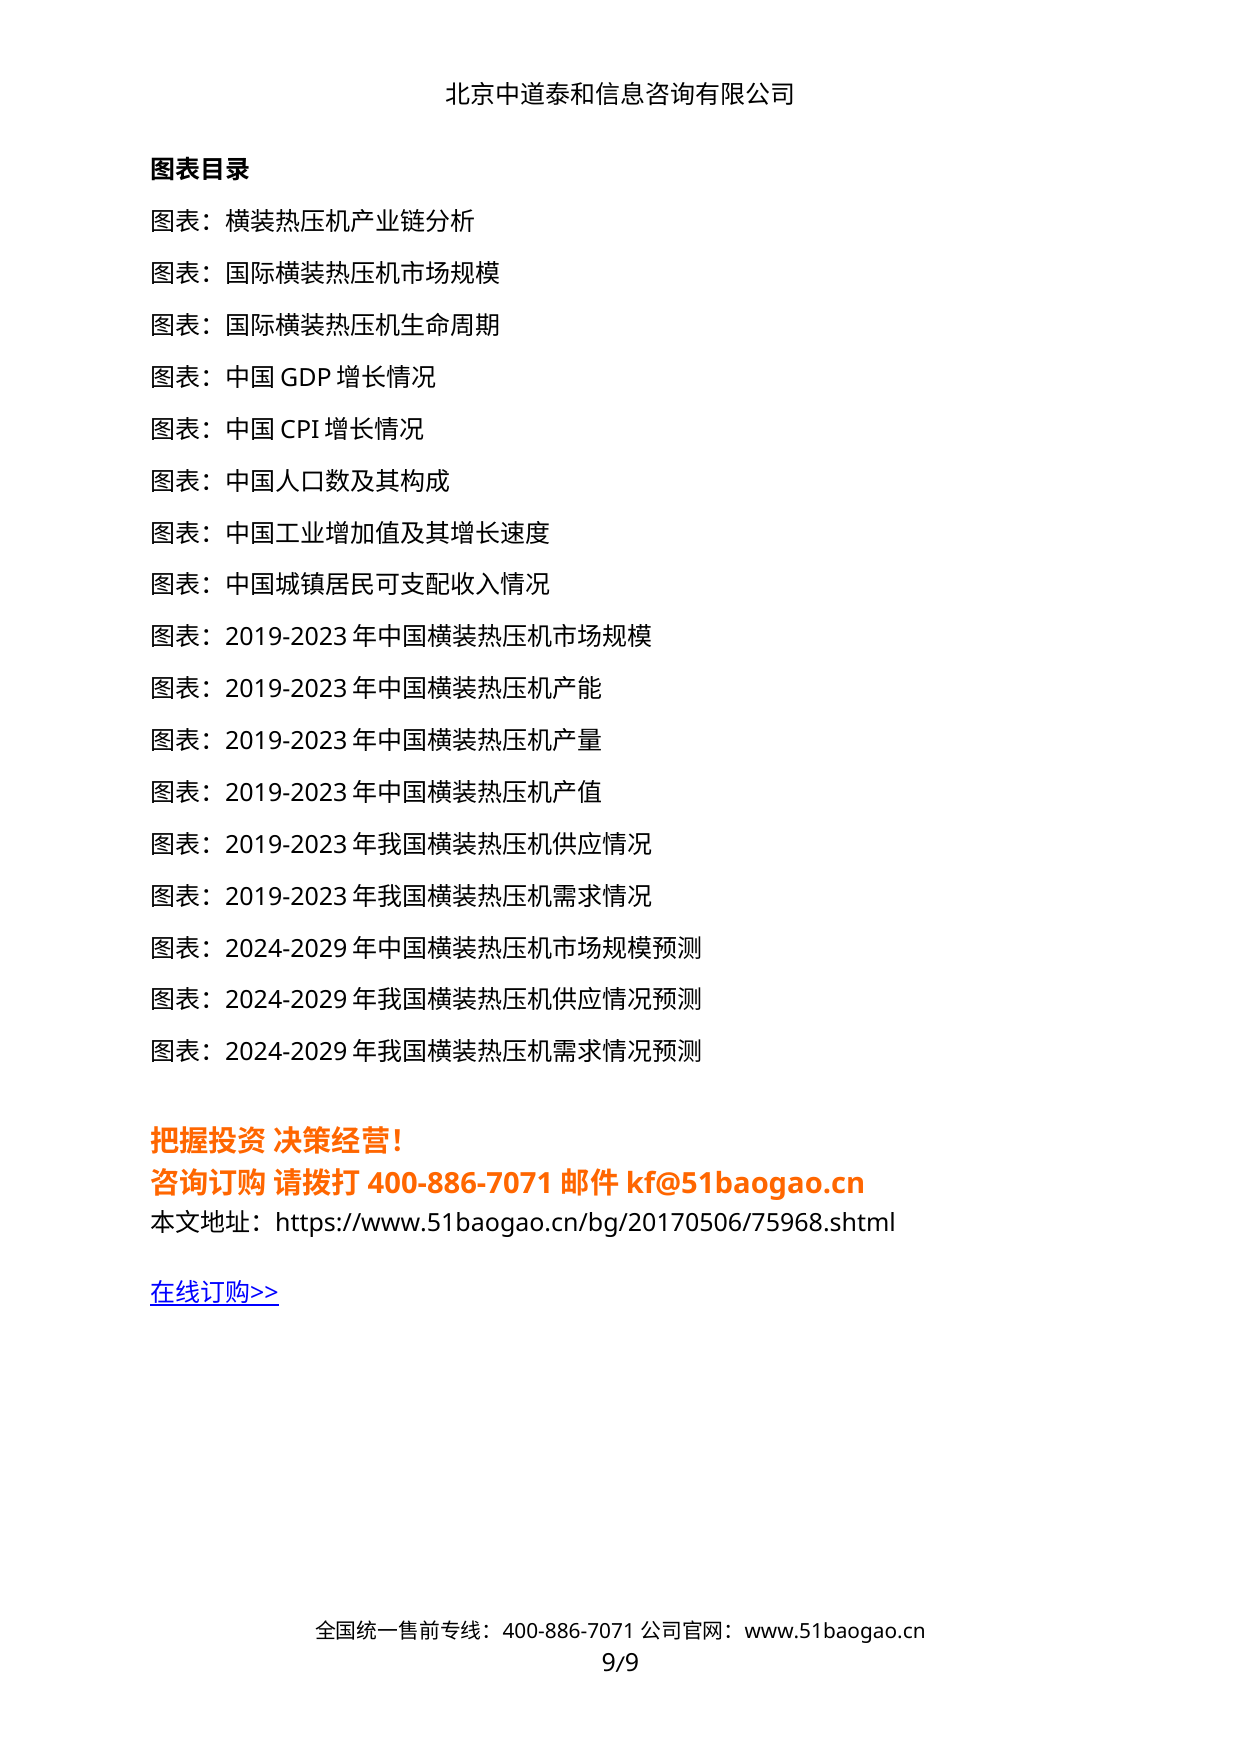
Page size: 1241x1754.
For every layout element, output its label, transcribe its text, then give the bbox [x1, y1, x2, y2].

text 图表：中国CPI增长情况 [150, 409, 1090, 446]
text 图表：2019-2023年中国横装热压机产量 [150, 721, 1090, 757]
text 图表目录 [150, 150, 1090, 186]
text 图表：2024-2029年我国横装热压机需求情况预测 [150, 1032, 1090, 1068]
text 图表：2024-2029年中国横装热压机市场规模预测 [150, 928, 1090, 964]
text 把握投资 决策经营！咨询订购 请拨打 400-886-7071 邮件 kf@51baogao.cn本文地址：https://www.51baogao.cn/bg/20170506/75968.shtml [150, 1084, 1090, 1239]
text 图表：国际横装热压机市场规模 [150, 254, 1090, 290]
text 图表：横装热压机产业链分析 [150, 202, 1090, 238]
text 图表：2019-2023年中国横装热压机产能 [150, 669, 1090, 705]
text 图表：2019-2023年中国横装热压机市场规模 [150, 617, 1090, 653]
text 图表：国际横装热压机生命周期 [150, 306, 1090, 342]
text 图表：2019-2023年中国横装热压机产值 [150, 772, 1090, 809]
text 图表：中国人口数及其构成 [150, 461, 1090, 497]
text 图表：2024-2029年我国横装热压机供应情况预测 [150, 980, 1090, 1016]
text 图表：中国工业增加值及其增长速度 [150, 513, 1090, 549]
text 图表：中国城镇居民可支配收入情况 [150, 565, 1090, 601]
text 在线订购>> [150, 1239, 1090, 1309]
text 图表：中国GDP增长情况 [150, 357, 1090, 394]
text 图表：2019-2023年我国横装热压机需求情况 [150, 876, 1090, 912]
text 图表：2019-2023年我国横装热压机供应情况 [150, 824, 1090, 861]
